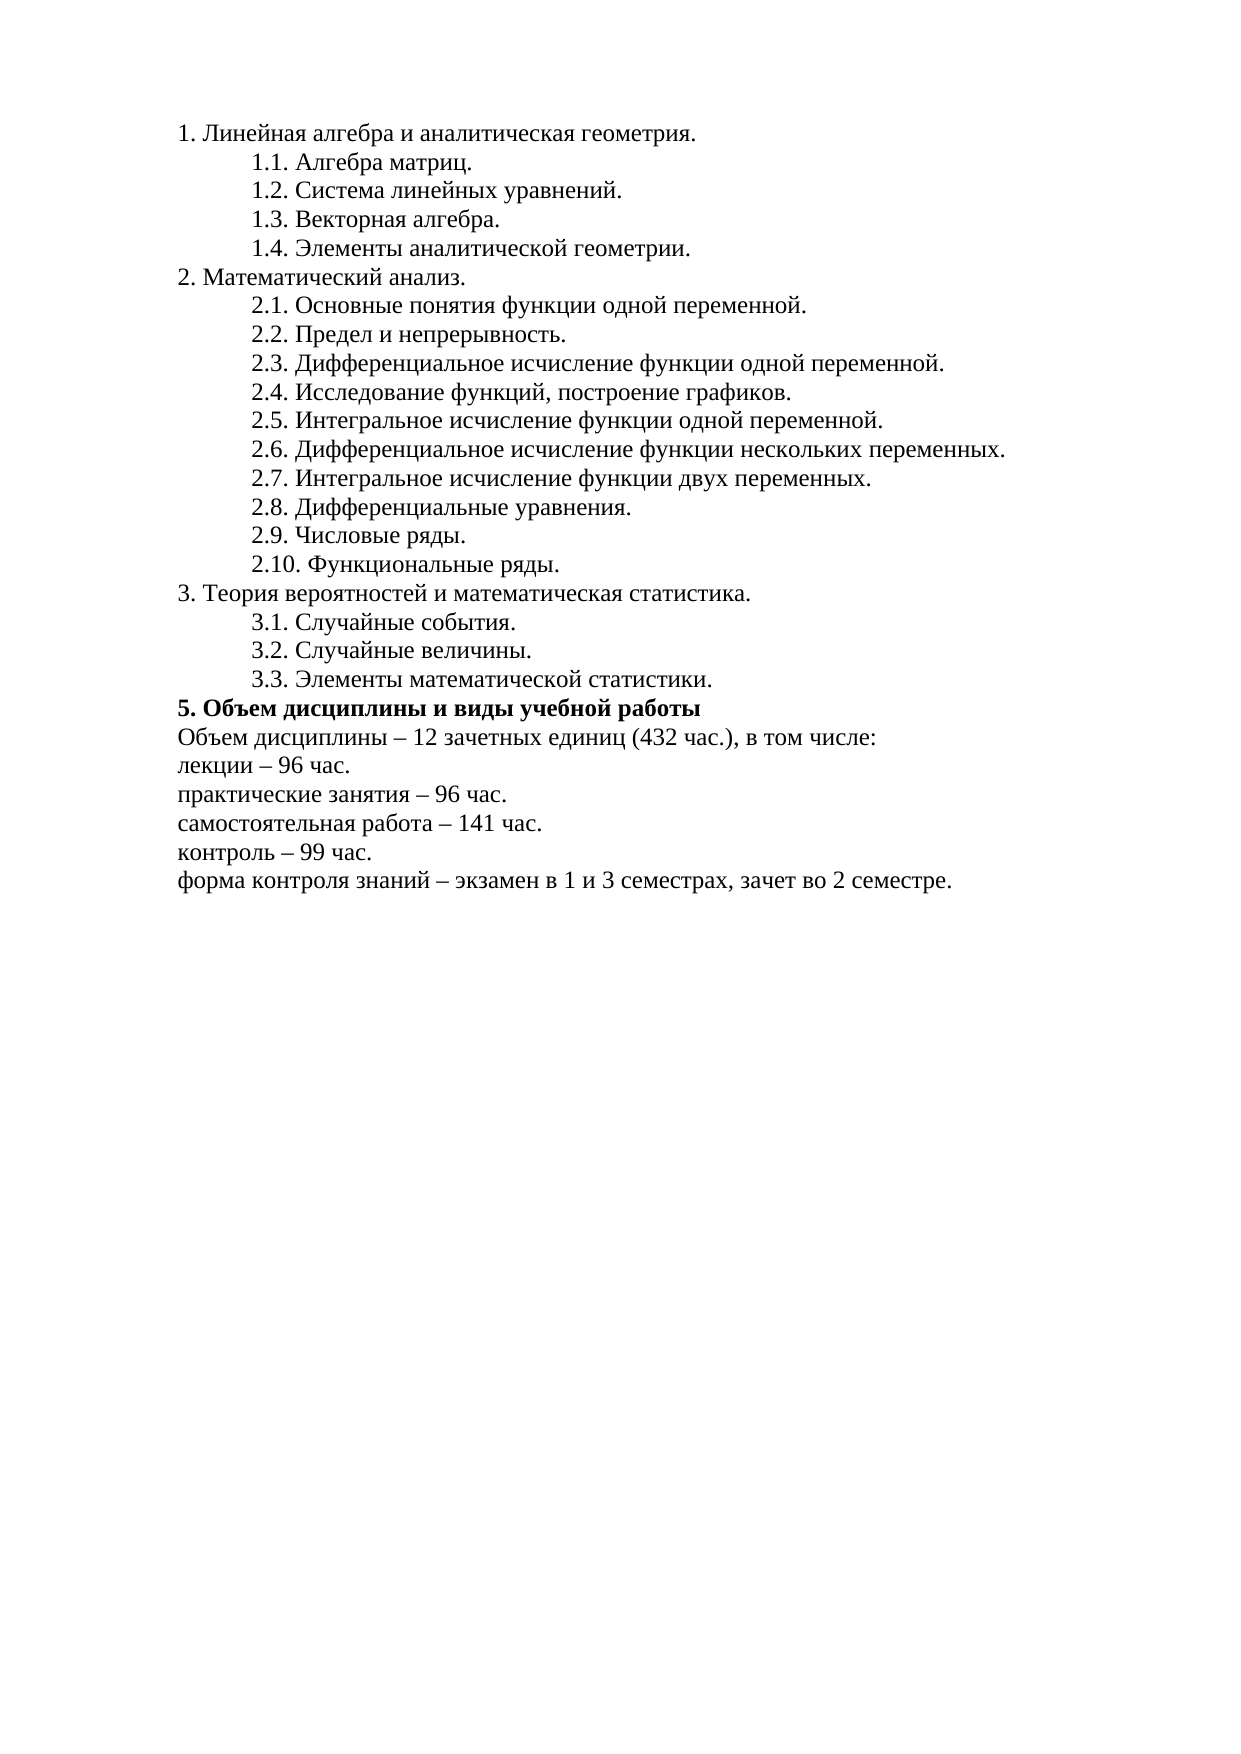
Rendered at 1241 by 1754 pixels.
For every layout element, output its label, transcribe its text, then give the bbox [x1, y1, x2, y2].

text 2.6. Дифференциальное исчисление функции нескольких переменных. [177, 434, 1152, 463]
text 3.1. Случайные события. [177, 607, 1152, 636]
text 3.3. Элементы математической статистики. [177, 664, 1152, 693]
text 2.5. Интегральное исчисление функции одной переменной. [177, 406, 1152, 434]
text 1. Линейная алгебра и аналитическая геометрия. [177, 118, 1152, 147]
text 2.3. Дифференциальное исчисление функции одной переменной. [177, 348, 1152, 377]
text 1.1. Алгебра матриц. [177, 147, 1152, 176]
text 2.9. Числовые ряды. [177, 521, 1152, 549]
text лекции – 96 час. [177, 751, 1152, 779]
text 2.4. Исследование функций, построение графиков. [177, 377, 1152, 406]
text 2. Математический анализ. [177, 262, 1152, 291]
text 3. Теория вероятностей и математическая статистика. [177, 578, 1152, 607]
text 1.2. Система линейных уравнений. [177, 176, 1152, 204]
text 2.1. Основные понятия функции одной переменной. [177, 291, 1152, 319]
text контроль – 99 час. [177, 837, 1152, 866]
text 2.10. Функциональные ряды. [177, 549, 1152, 578]
text форма контроля знаний – экзамен в 1 и 3 семестрах, зачет во 2 семестре. [177, 866, 1152, 894]
text 1.4. Элементы аналитической геометрии. [177, 233, 1152, 262]
text Объем дисциплины – 12 зачетных единиц (432 час.), в том числе: [177, 722, 1152, 751]
text 2.2. Предел и непрерывность. [177, 319, 1152, 348]
text 2.8. Дифференциальные уравнения. [177, 492, 1152, 521]
text 5. Объем дисциплины и виды учебной работы [177, 693, 1152, 722]
text самостоятельная работа – 141 час. [177, 808, 1152, 837]
text 3.2. Случайные величины. [177, 636, 1152, 664]
text практические занятия – 96 час. [177, 779, 1152, 808]
text 1.3. Векторная алгебра. [177, 204, 1152, 233]
text 2.7. Интегральное исчисление функции двух переменных. [177, 463, 1152, 492]
